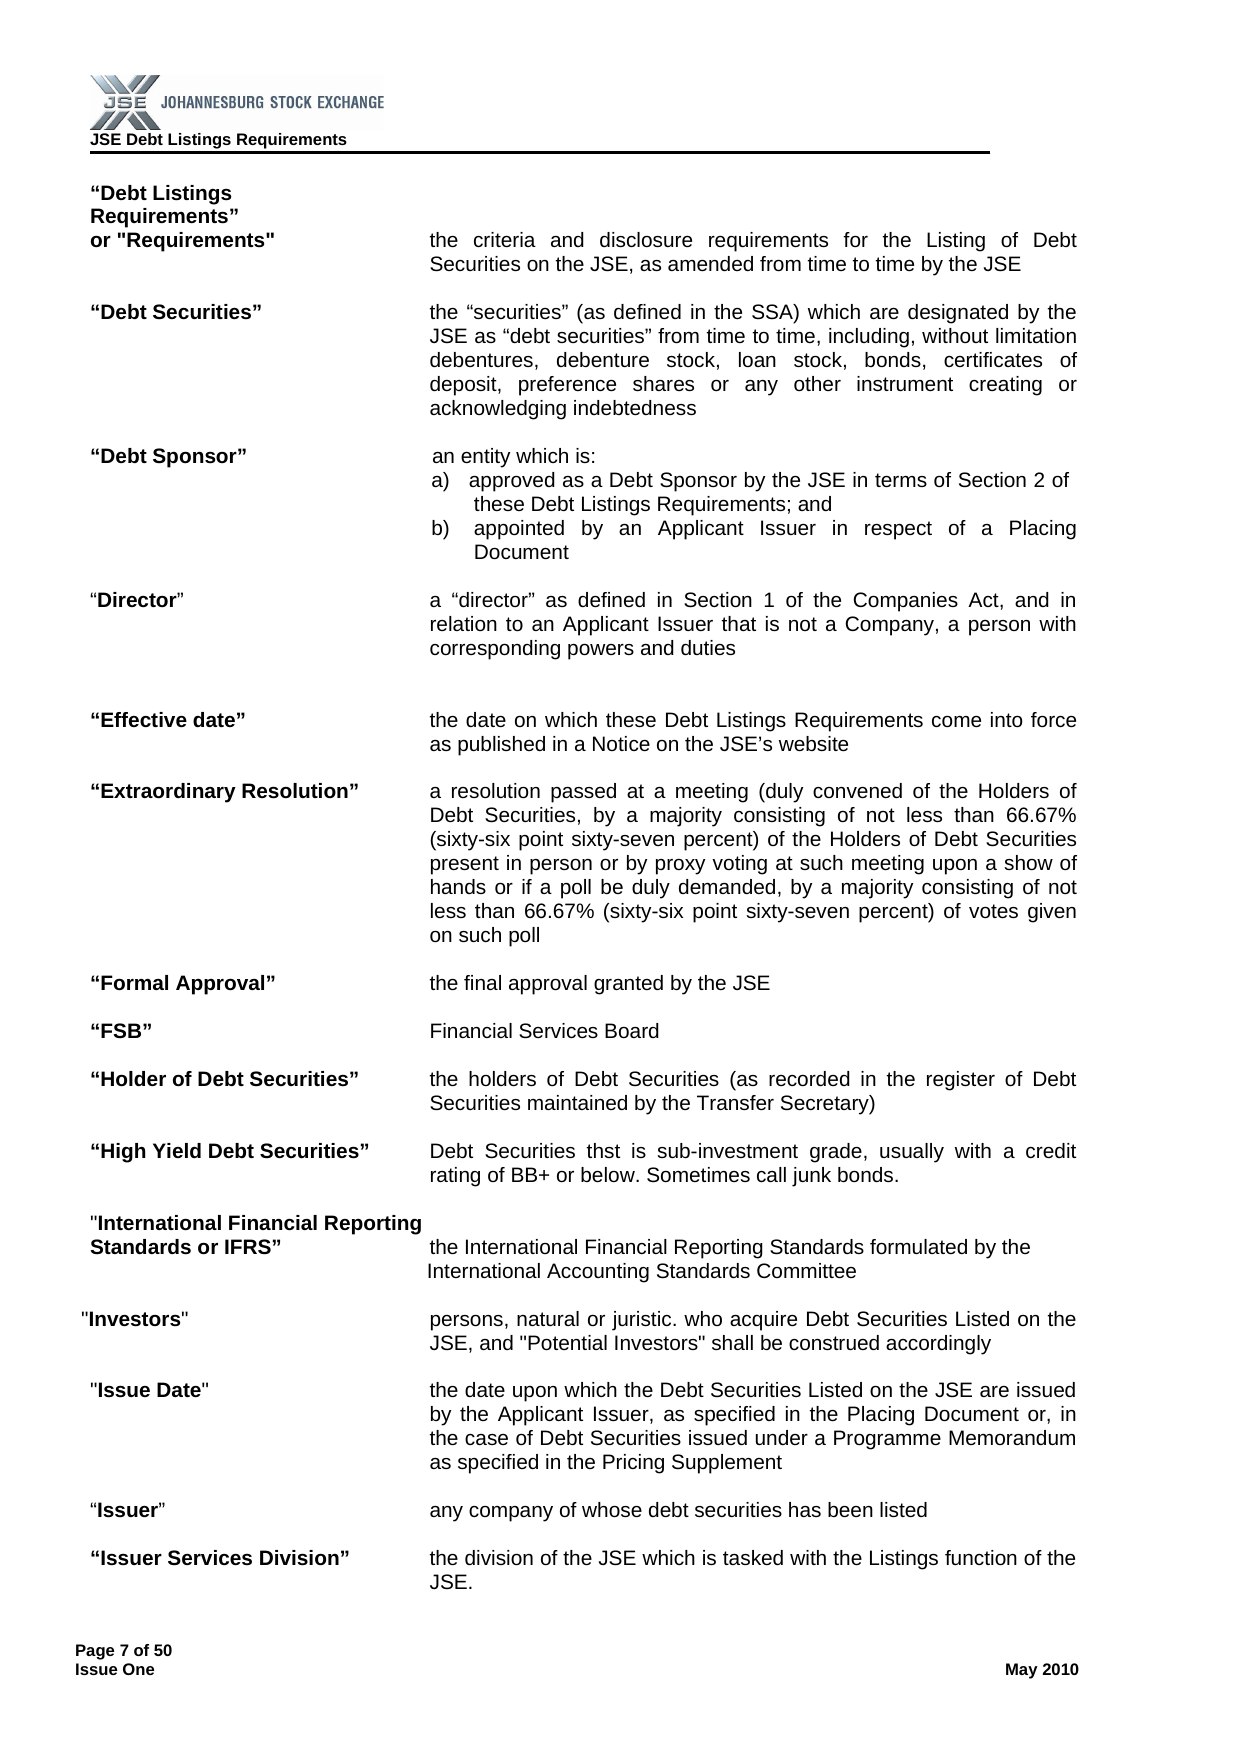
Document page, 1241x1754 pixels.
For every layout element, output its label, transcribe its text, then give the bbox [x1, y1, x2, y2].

text “Issuer” any company of whose debt securities has been listed [90, 1498, 1078, 1522]
text “Debt Securities” the “securities” (as defined in the SSA) which are designated by the JSE as “debt securities” from time to time, including, without limitation debentures, debenture stock, loan stock, bonds, certificates of deposit, preference shares or any other instrument creating or acknowledging indebtedness [90, 300, 1078, 420]
picture [89, 75, 384, 130]
text "International Financial Reporting [90, 1211, 1078, 1234]
text “High Yield Debt Securities” Debt Securities thst is sub-investment grade, usually with a credit rating of BB+ or below. Sometimes call junk bonds. [90, 1139, 1078, 1187]
text "Investors" persons, natural or juristic. who acquire Debt Securities Listed on the JSE, and "Potential Investors" shall be construed accordingly [75, 1306, 1078, 1354]
text "Issue Date" the date upon which the Debt Securities Listed on the JSE are issued by the Applicant Issuer, as specified in the Placing Document or, in the case of Debt Securities issued under a Programme Memorandum as specified in the Pricing Supplement [90, 1378, 1078, 1474]
text “Formal Approval” the final approval granted by the JSE [90, 971, 1078, 995]
text Requirements” [90, 204, 1078, 228]
text Standards or IFRS” the International Financial Reporting Standards formulated by the [90, 1234, 1078, 1258]
text “Director” a “director” as defined in Section 1 of the Companies Act, and in relation to an Applicant Issuer that is not a Company, a person with corresponding powers and duties [90, 588, 1078, 659]
text International Accounting Standards Committee [75, 1258, 1078, 1282]
text “Effective date” the date on which these Debt Listings Requirements come into force as published in a Notice on the JSE’s website [90, 707, 1078, 755]
text b) appointed by an Applicant Issuer in respect of a Placing Document [431, 516, 1078, 564]
text or "Requirements" the criteria and disclosure requirements for the Listing of Debt Securities on the JSE, as amended from time to time by the JSE [90, 228, 1078, 276]
text “Debt Listings [90, 180, 1078, 204]
text “Holder of Debt Securities” the holders of Debt Securities (as recorded in the register of Debt Securities maintained by the Transfer Secretary) [90, 1067, 1078, 1115]
text “Debt Sponsor” an entity which is: [90, 444, 1078, 468]
text “Extraordinary Resolution” a resolution passed at a meeting (duly convened of the Holders of Debt Securities, by a majority consisting of not less than 66.67% (sixty-six point sixty-seven percent) of the Holders of Debt Securities present in person or by proxy voting at such meeting upon a show of hands or if a poll be duly demanded, by a majority consisting of not less than 66.67% (sixty-six point sixty-seven percent) of votes given on such poll [90, 779, 1078, 947]
list approved as a Debt Sponsor by the JSE in terms of Section 2 of these Debt Listings Requirements; and [431, 468, 1078, 516]
text “Issuer Services Division” the division of the JSE which is tasked with the Listings function of the JSE. [90, 1546, 1078, 1594]
text “FSB” Financial Services Board [90, 1019, 1078, 1043]
